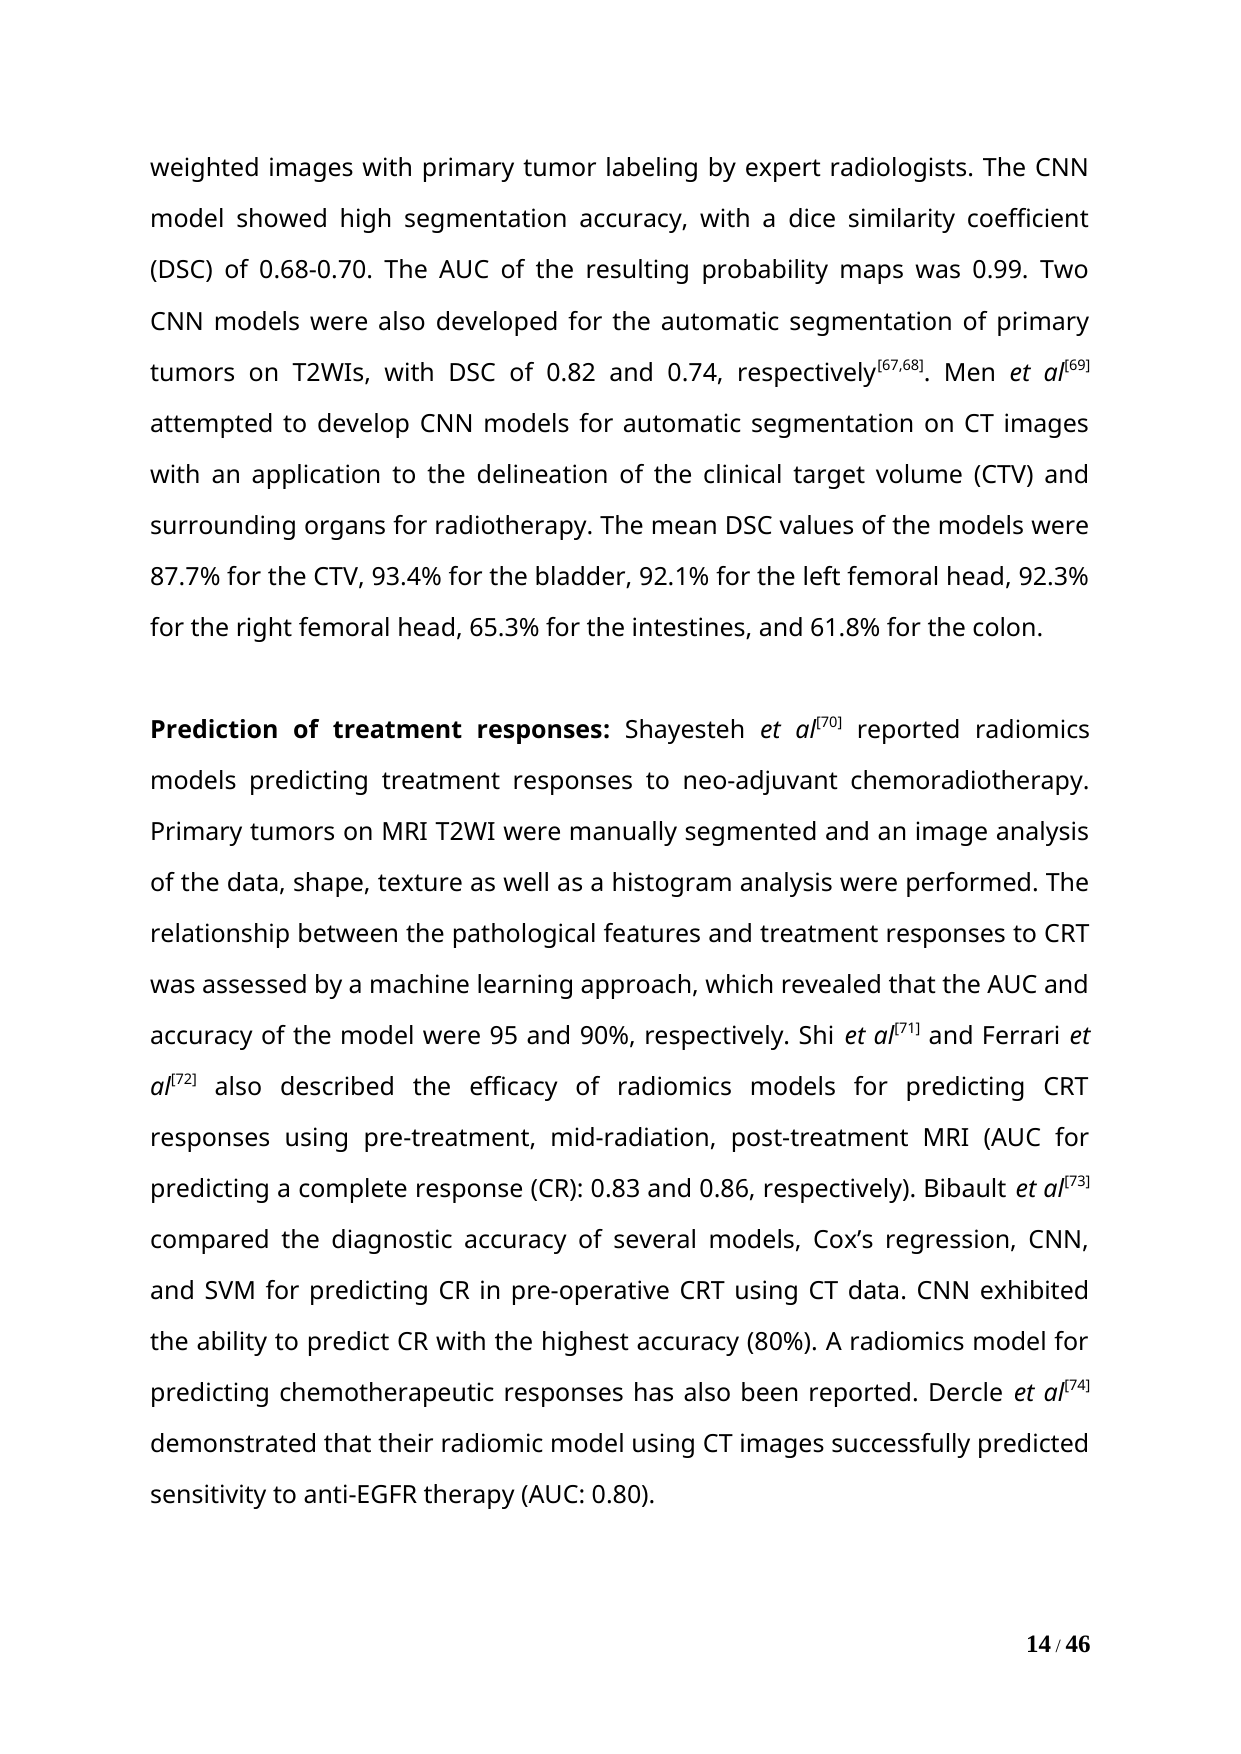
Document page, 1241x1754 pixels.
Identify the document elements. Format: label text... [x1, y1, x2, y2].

text Prediction of treatment responses: Shayesteh et al[70] reported radiomics models predicting treatment responses to neo-adjuvant chemoradiotherapy. Primary tumors on MRI T2WI were manually segmented and an image analysis of the data, shape, texture as well as a histogram analysis were performed. The relationship between the pathological features and treatment responses to CRT was assessed by a machine learning approach, which revealed that the AUC and accuracy of the model were 95 and 90%, respectively. Shi et al[71] and Ferrari et al[72] also described the efficacy of radiomics models for predicting CRT responses using pre-treatment, mid-radiation, post-treatment MRI (AUC for predicting a complete response (CR): 0.83 and 0.86, respectively). Bibault et al[73] compared the diagnostic accuracy of several models, Cox’s regression, CNN, and SVM for predicting CR in pre-operative CRT using CT data. CNN exhibited the ability to predict CR with the highest accuracy (80%). A radiomics model for predicting chemotherapeutic responses has also been reported. Dercle et al[74] demonstrated that their radiomic model using CT images successfully predicted sensitivity to anti-EGFR therapy (AUC: 0.80). [150, 711, 1090, 1511]
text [150, 150, 1090, 643]
